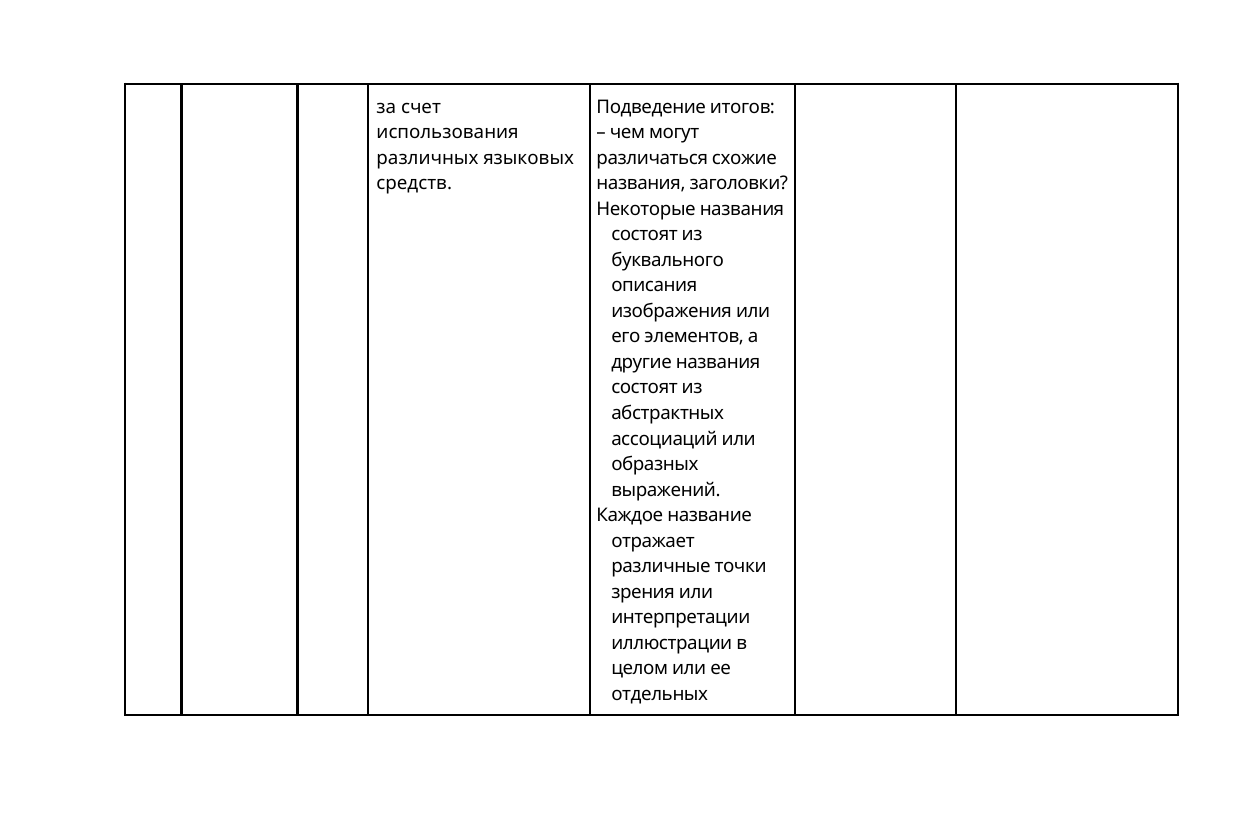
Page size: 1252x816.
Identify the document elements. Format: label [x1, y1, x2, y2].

table_cell [796, 85, 955, 714]
table_cell [369, 85, 589, 714]
table_cell [183, 85, 296, 714]
table_cell [299, 85, 367, 714]
table_cell [126, 85, 180, 714]
table_cell [591, 85, 794, 714]
table_cell [957, 85, 1177, 714]
